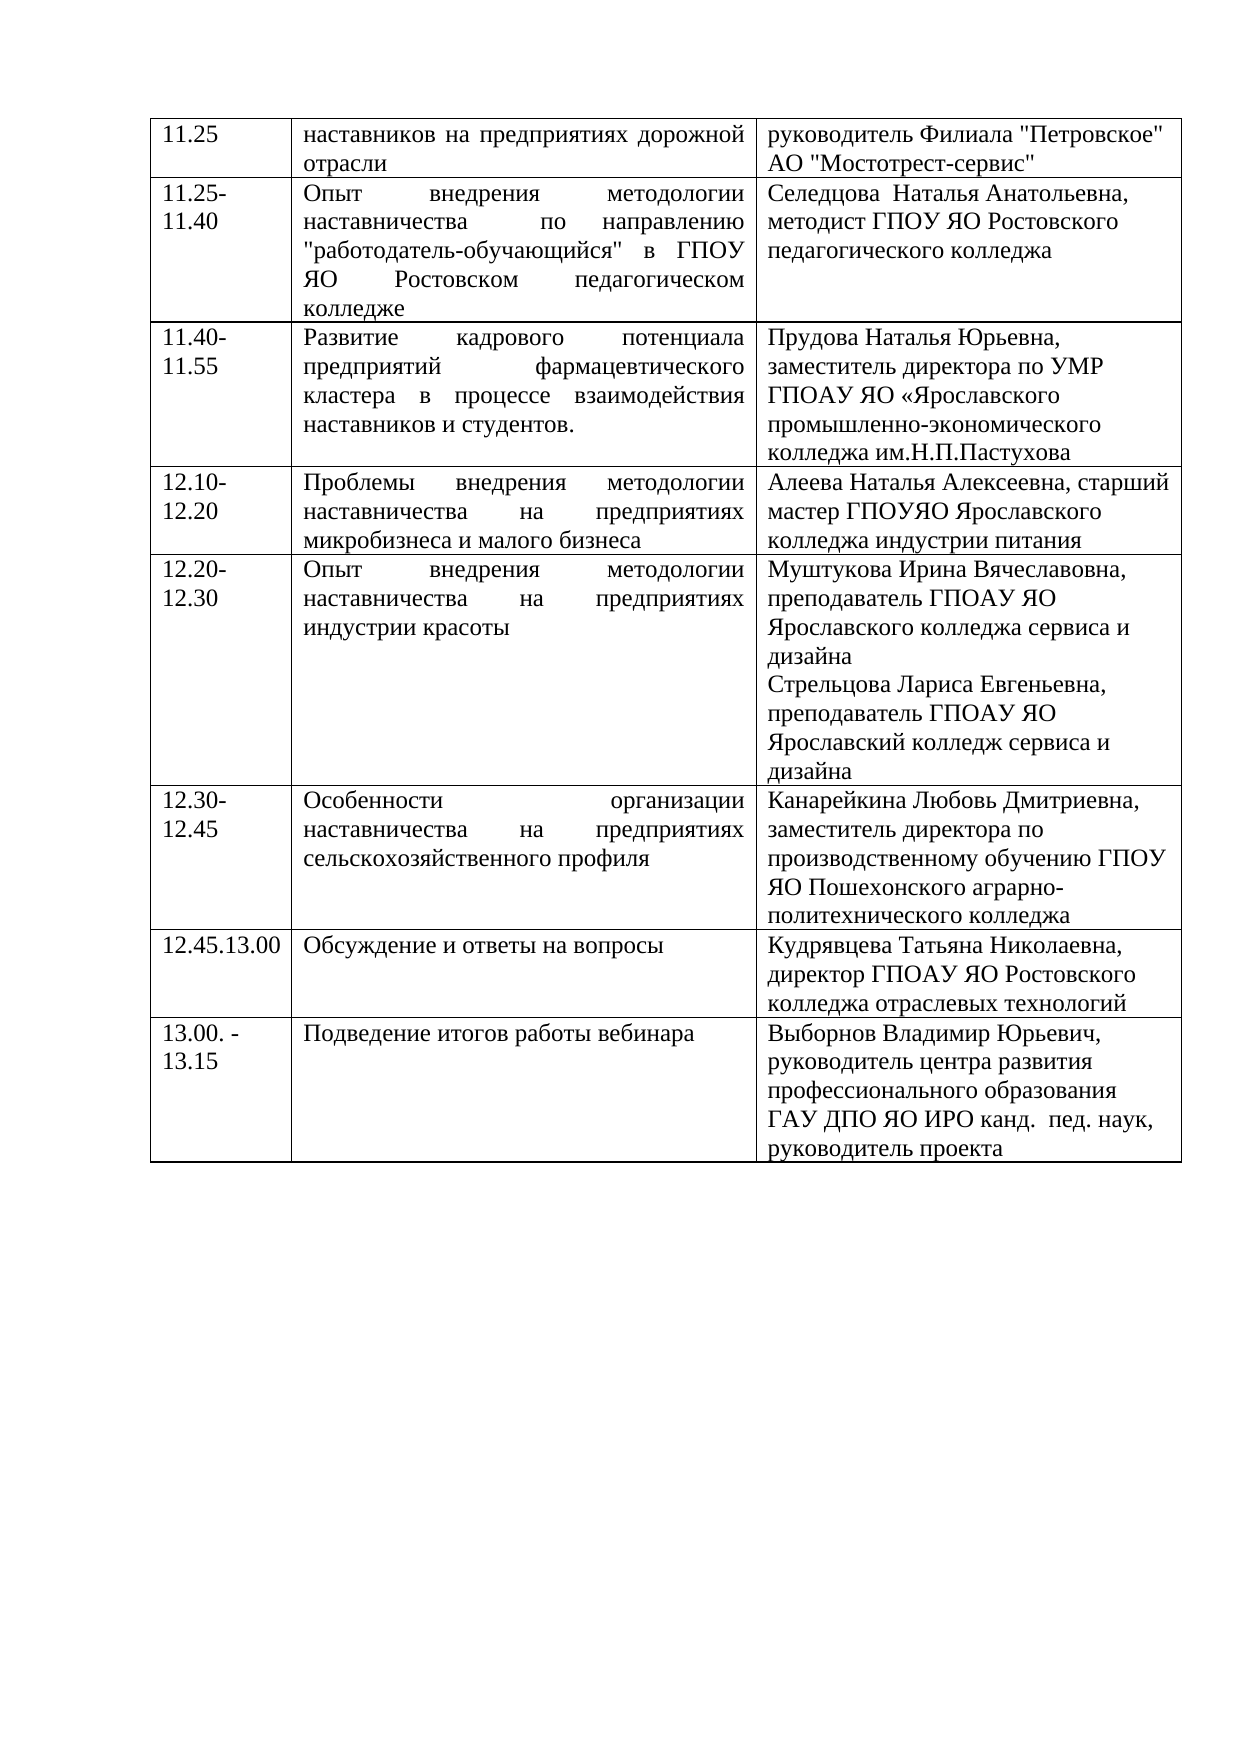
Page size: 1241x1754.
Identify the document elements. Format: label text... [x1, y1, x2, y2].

table_cell Подведение итогов работы вебинара [292, 1018, 756, 1161]
table_cell Опыт внедрения методологии наставничества по направлению "работодатель-обучающийся" в ГПОУ ЯО Ростовском педагогическом колледже [292, 178, 756, 321]
table_cell 12.45.13.00 [151, 930, 291, 1017]
table_cell Алеева Наталья Алексеевна, старший мастер ГПОУЯО Ярославского колледжа индустрии питания [757, 467, 1181, 553]
table_cell Проблемы внедрения методологии наставничества на предприятиях микробизнеса и малого бизнеса [292, 467, 756, 553]
table_cell 11.10-11.25 [151, 119, 291, 177]
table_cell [292, 119, 756, 177]
table_cell Опыт внедрения методологии наставничества на предприятиях индустрии красоты [292, 555, 756, 784]
table_cell Развитие кадрового потенциала предприятий фармацевтического кластера в процессе взаимодействия наставников и студентов. [292, 323, 756, 466]
table_cell Тихонов Александр Алексеевич, руководитель Филиала "Петровское" АО "Мостотрест-сервис" [1035, 119, 1181, 177]
table_cell Муштукова Ирина Вячеславовна, преподаватель ГПОАУ ЯО Ярославского колледжа сервиса и дизайна Стрельцова Лариса Евгеньевна, преподаватель ГПОАУ ЯО Ярославский колледж сервиса и дизайна [757, 555, 1181, 784]
table_cell Канарейкина Любовь Дмитриевна, заместитель директора по производственному обучению ГПОУ ЯО Пошехонского аграрно-политехнического колледжа [757, 786, 1181, 929]
table_cell Тихонов Александр Алексеевич, руководитель Филиала "Петровское" АО "Мостотрест-сервис" [757, 119, 919, 177]
table_cell Особенности организации наставничества на предприятиях сельскохозяйственного профиля [292, 786, 756, 929]
table_cell Кудрявцева Татьяна Николаевна, директор ГПОАУ ЯО Ростовского колледжа отраслевых технологий [757, 930, 1181, 1017]
table_cell Прудова Наталья Юрьевна, заместитель директора по УМР ГПОАУ ЯО «Ярославского промышленно-экономического колледжа им.Н.П.Пастухова [757, 323, 1181, 466]
table_cell 11.25-11.40 [151, 178, 291, 321]
table_cell 11.40-11.55 [151, 323, 291, 466]
table_cell 12.30-12.45 [151, 786, 291, 929]
table_cell 12.20-12.30 [151, 555, 291, 784]
table_cell Селедцова Наталья Анатольевна, методист ГПОУ ЯО Ростовского педагогического колледжа [757, 178, 1181, 321]
table_cell Обсуждение и ответы на вопросы [292, 930, 756, 1017]
table_cell 13.00. -13.15 [151, 1018, 291, 1161]
table_cell 12.10-12.20 [151, 467, 291, 553]
table_cell Выборнов Владимир Юрьевич, руководитель центра развития профессионального образования ГАУ ДПО ЯО ИРО канд. пед. наук, руководитель проекта [757, 1018, 1181, 1161]
